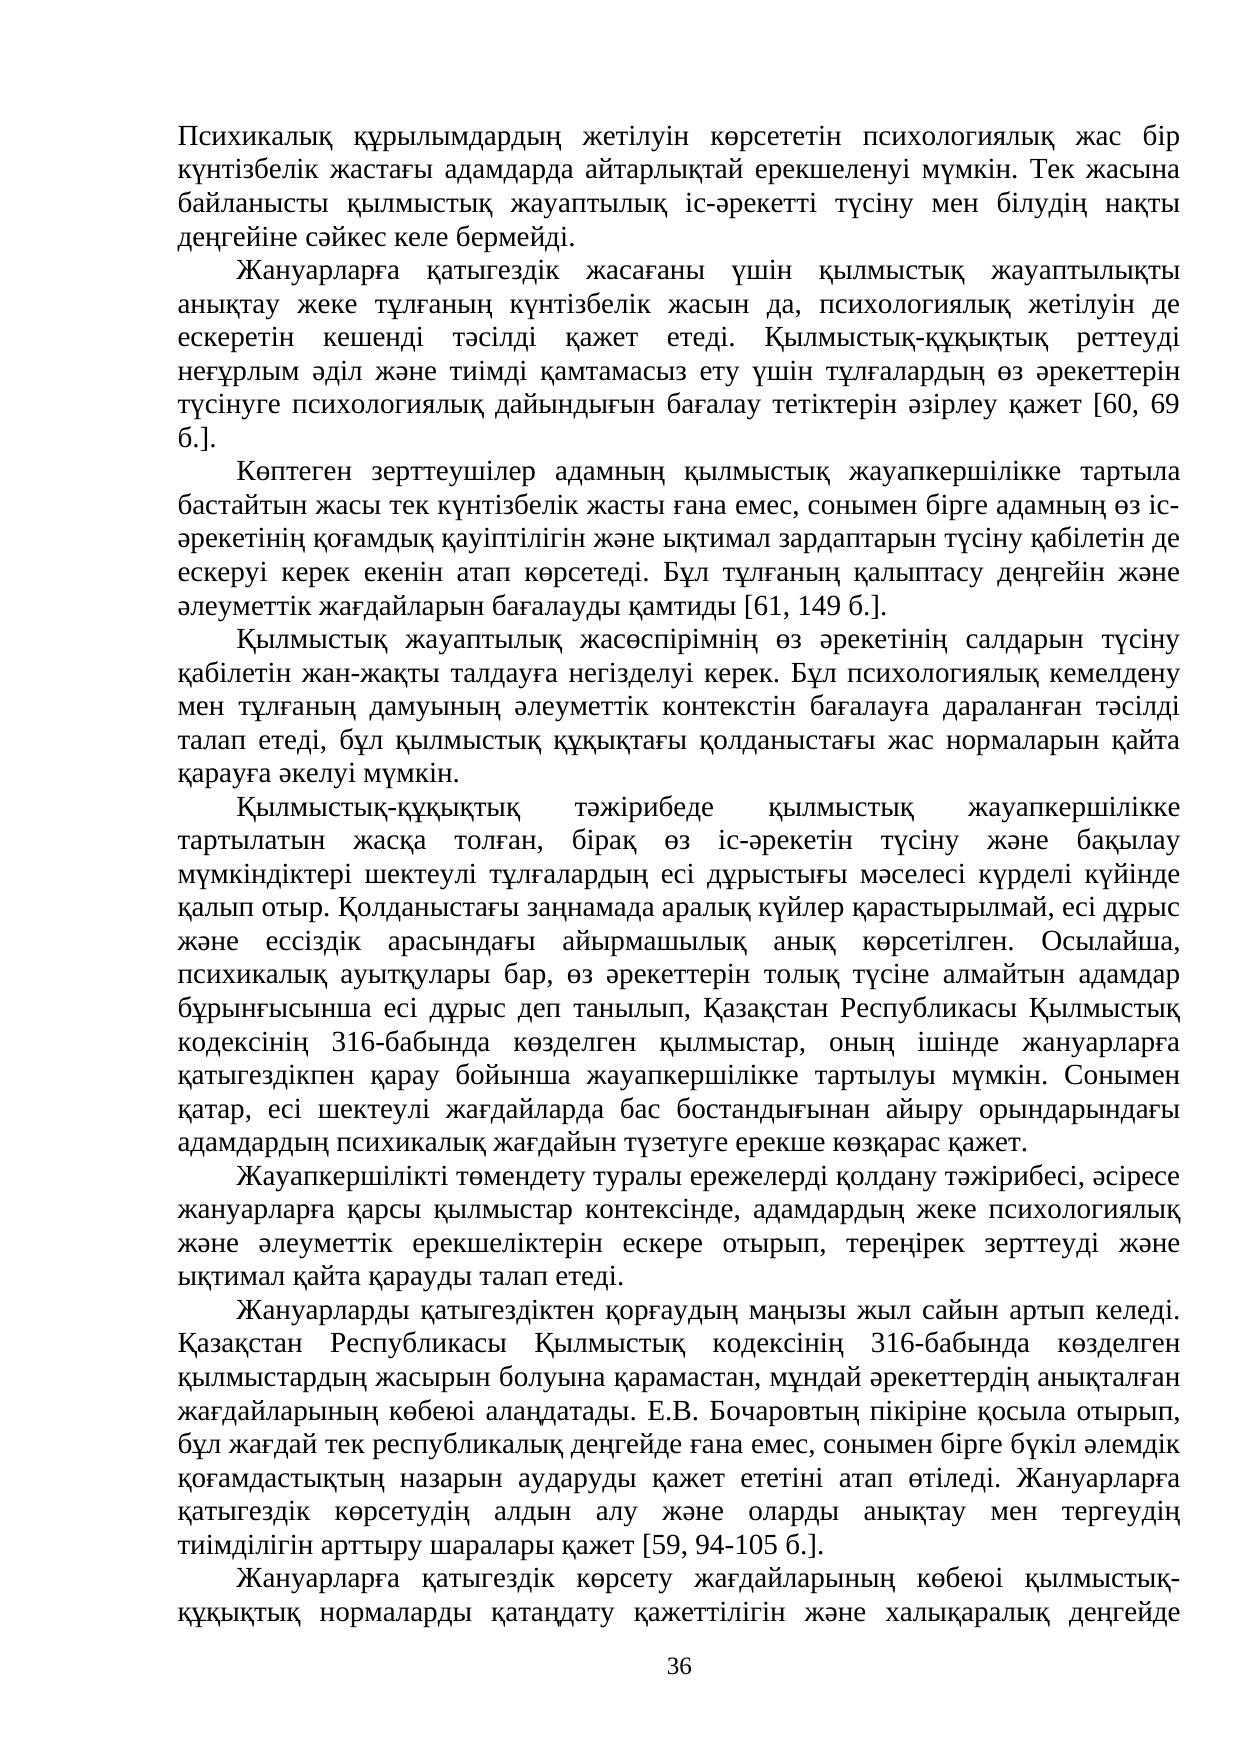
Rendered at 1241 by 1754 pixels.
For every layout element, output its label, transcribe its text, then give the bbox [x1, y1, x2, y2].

text Жауапкершілікті төмендету туралы ережелерді қолдану тәжірибесі, әсіресе жануарларға қарсы қылмыстар контексінде, адамдардың жеке психологиялық және әлеуметтік ерекшеліктерін ескере отырып, тереңірек зерттеуді және ықтимал қайта қарауды талап етеді. [177, 1158, 1181, 1292]
text Қылмыстық-құқықтық тәжірибеде қылмыстық жауапкершілікке тартылатын жасқа толған, бірақ өз іс-әрекетін түсіну және бақылау мүмкіндіктері шектеулі тұлғалардың есі дұрыстығы мәселесі күрделі күйінде қалып отыр. Қолданыстағы заңнамада аралық күйлер қарастырылмай, есі дұрыс және ессіздік арасындағы айырмашылық анық көрсетілген. Осылайша, психикалық ауытқулары бар, өз әрекеттерін толық түсіне алмайтын адамдар бұрынғысынша есі дұрыс деп танылып, Қазақстан Республикасы Қылмыстық кодексінің 316-бабында көзделген қылмыстар, оның ішінде жануарларға қатыгездікпен қарау бойынша жауапкершілікке тартылуы мүмкін. Сонымен қатар, есі шектеулі жағдайларда бас бостандығынан айыру орындарындағы адамдардың психикалық жағдайын түзетуге ерекше көзқарас қажет. [177, 789, 1181, 1158]
text Жануарларға қатыгездік жасағаны үшін қылмыстық жауаптылықты анықтау жеке тұлғаның күнтізбелік жасын да, психологиялық жетілуін де ескеретін кешенді тәсілді қажет етеді. Қылмыстық-құқықтық реттеуді неғұрлым әділ және тиімді қамтамасыз ету үшін тұлғалардың өз әрекеттерін түсінуге психологиялық дайындығын бағалау тетіктерін әзірлеу қажет [60, 69 б.]. [177, 252, 1181, 453]
text Қылмыстық жауаптылық жасөспірімнің өз әрекетінің салдарын түсіну қабілетін жан-жақты талдауға негізделуі керек. Бұл психологиялық кемелдену мен тұлғаның дамуының әлеуметтік контекстін бағалауға дараланған тәсілді талап етеді, бұл қылмыстық құқықтағы қолданыстағы жас нормаларын қайта қарауға әкелуі мүмкін. [177, 621, 1181, 789]
text Көптеген зерттеушілер адамның қылмыстық жауапкершілікке тартыла бастайтын жасы тек күнтізбелік жасты ғана емес, сонымен бірге адамның өз іс-әрекетінің қоғамдық қауіптілігін және ықтимал зардаптарын түсіну қабілетін де ескеруі керек екенін атап көрсетеді. Бұл тұлғаның қалыптасу деңгейін және әлеуметтік жағдайларын бағалауды қамтиды [61, 149 б.]. [177, 453, 1181, 621]
text Жануарларды қатыгездіктен қорғаудың маңызы жыл сайын артып келеді. Қазақстан Республикасы Қылмыстық кодексінің 316-бабында көзделген қылмыстардың жасырын болуына қарамастан, мұндай әрекеттердің анықталған жағдайларының көбеюі алаңдатады. Е.В. Бочаровтың пікіріне қосыла отырып, бұл жағдай тек республикалық деңгейде ғана емес, сонымен бірге бүкіл әлемдік қоғамдастықтың назарын аударуды қажет ететіні атап өтіледі. Жануарларға қатыгездік көрсетудің алдын алу және оларды анықтау мен тергеудің тиімділігін арттыру шаралары қажет [59, 94-105 б.]. [177, 1292, 1181, 1560]
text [177, 1560, 1181, 1627]
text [177, 118, 1181, 252]
